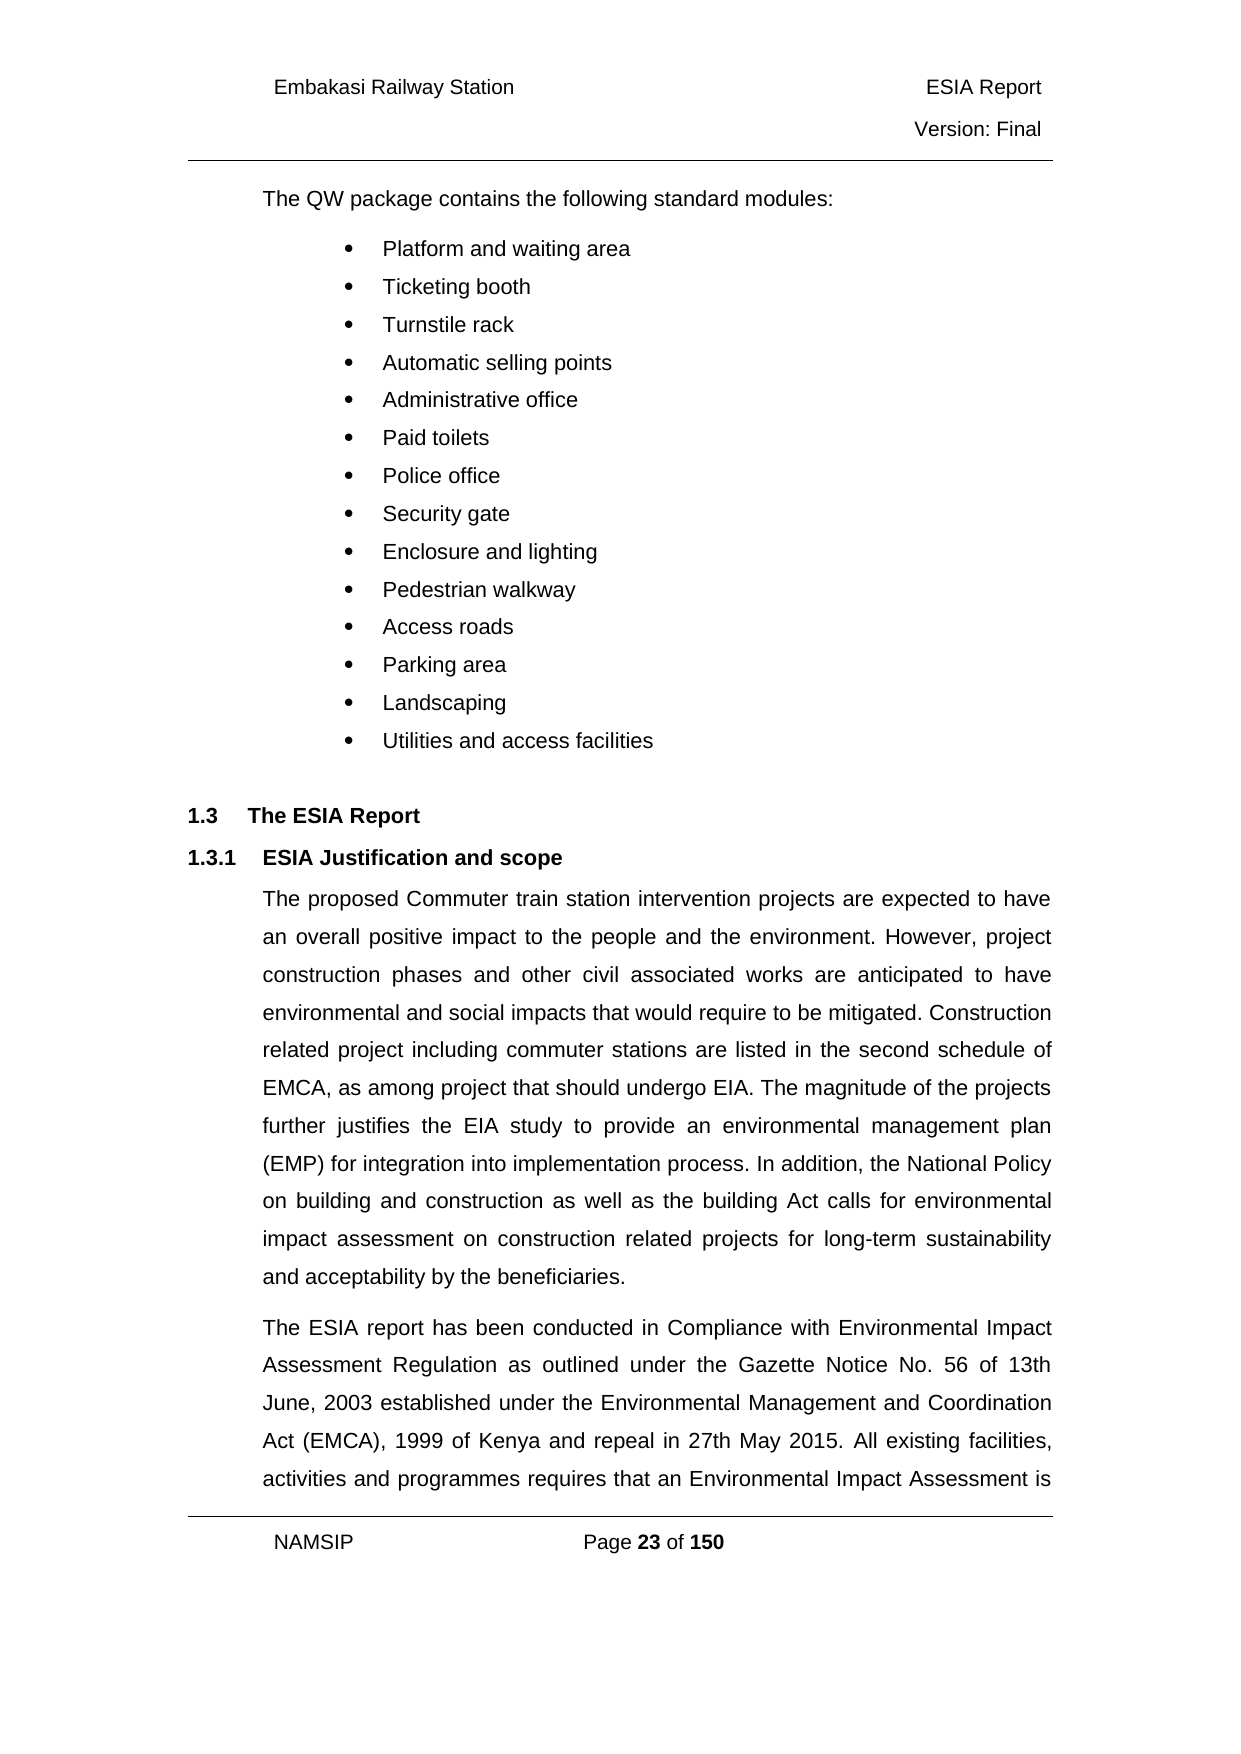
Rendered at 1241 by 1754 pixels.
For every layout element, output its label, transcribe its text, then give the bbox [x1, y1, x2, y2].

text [262, 1314, 1053, 1491]
text The QW package contains the following standard modules: [262, 186, 1053, 211]
subtitle ESIA Justification and scope [187, 844, 1053, 870]
list Administrative office [345, 387, 1053, 413]
list Landscaping [345, 690, 1053, 715]
list Parking area [345, 652, 1053, 677]
list Security gate [345, 501, 1053, 526]
list Police office [345, 463, 1053, 488]
subtitle The ESIA Report [187, 803, 1053, 828]
list Utilities and access facilities [345, 728, 1053, 753]
list Paid toilets [345, 425, 1053, 450]
list Turnstile rack [345, 312, 1053, 337]
list Ticketing booth [345, 274, 1053, 299]
list Enclosure and lighting [345, 539, 1053, 564]
list Pedestrian walkway [345, 576, 1053, 602]
list Access roads [345, 614, 1053, 639]
list Automatic selling points [345, 349, 1053, 375]
list Platform and waiting area [345, 236, 1053, 261]
text The proposed Commuter train station intervention projects are expected to have an overall positive impact to the people and the environment. However, project construction phases and other civil associated works are anticipated to have environmental and social impacts that would require to be mitigated. Construction related project including commuter stations are listed in the second schedule of EMCA, as among project that should undergo EIA. The magnitude of the projects further justifies the EIA study to provide an environmental management plan (EMP) for integration into implementation process. In addition, the National Policy on building and construction as well as the building Act calls for environmental impact assessment on construction related projects for long-term sustainability and acceptability by the beneficiaries. [262, 886, 1053, 1289]
